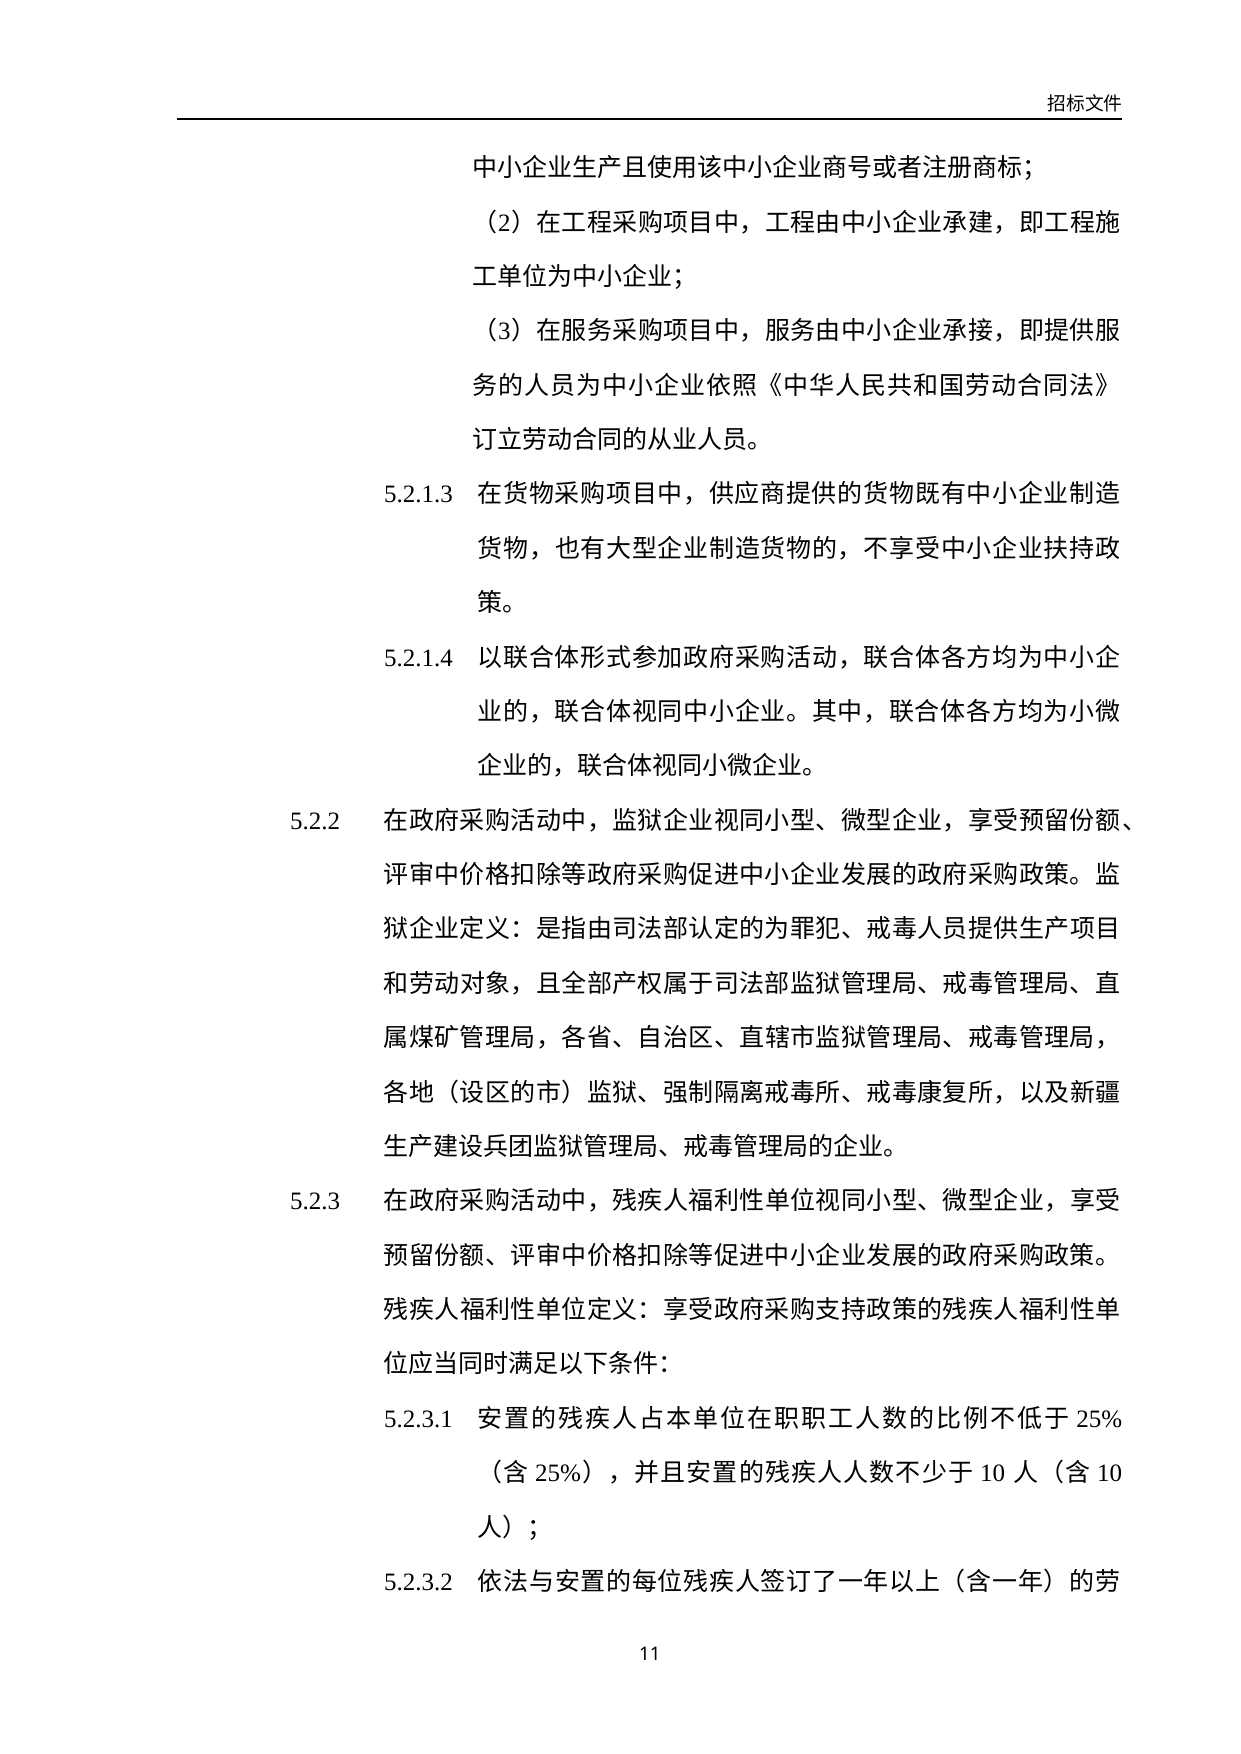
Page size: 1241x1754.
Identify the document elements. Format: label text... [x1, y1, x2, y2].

list 以联合体形式参加政府采购活动，联合体各方均为中小企业的，联合体视同中小企业。其中，联合体各方均为小微企业的，联合体视同小微企业。 [384, 637, 1122, 782]
list 在政府采购活动中，监狱企业视同小型、微型企业，享受预留份额、评审中价格扣除等政府采购促进中小企业发展的政府采购政策。监狱企业定义：是指由司法部认定的为罪犯、戒毒人员提供生产项目和劳动对象，且全部产权属于司法部监狱管理局、戒毒管理局、直属煤矿管理局，各省、自治区、直辖市监狱管理局、戒毒管理局，各地（设区的市）监狱、强制隔离戒毒所、戒毒康复所，以及新疆生产建设兵团监狱管理局、戒毒管理局的企业。 [290, 800, 1122, 1163]
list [384, 1561, 1122, 1598]
text （2）在工程采购项目中，工程由中小企业承建，即工程施工单位为中小企业； [472, 202, 1122, 293]
text （3）在服务采购项目中，服务由中小企业承接，即提供服务的人员为中小企业依照《中华人民共和国劳动合同法》订立劳动合同的从业人员。 [472, 311, 1122, 456]
list 在货物采购项目中，供应商提供的货物既有中小企业制造货物，也有大型企业制造货物的，不享受中小企业扶持政策。 [384, 474, 1122, 619]
list 安置的残疾人占本单位在职职工人数的比例不低于25%（含25%），并且安置的残疾人人数不少于10 人（含10 人）； [384, 1398, 1122, 1543]
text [472, 148, 1122, 184]
list 在政府采购活动中，残疾人福利性单位视同小型、微型企业，享受预留份额、评审中价格扣除等促进中小企业发展的政府采购政策。残疾人福利性单位定义：享受政府采购支持政策的残疾人福利性单位应当同时满足以下条件： [290, 1181, 1122, 1380]
